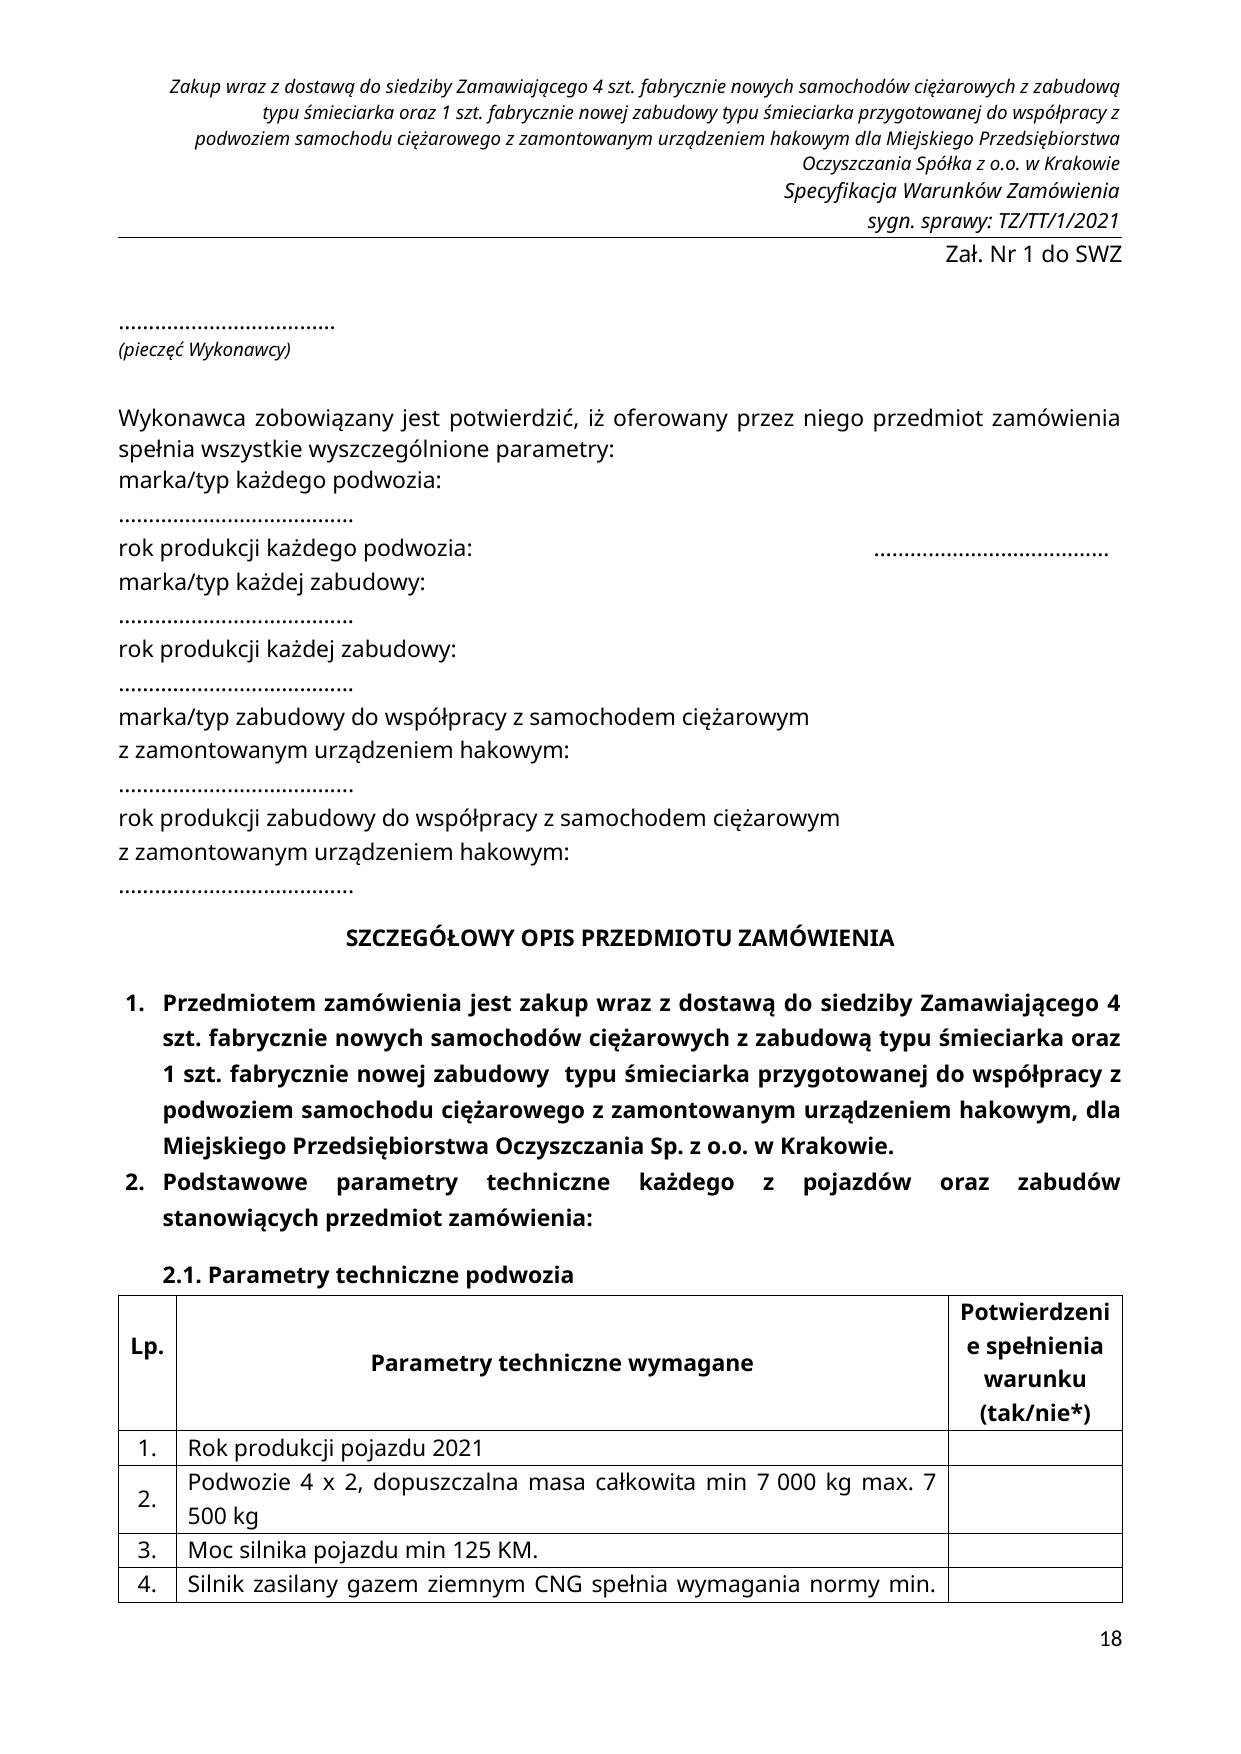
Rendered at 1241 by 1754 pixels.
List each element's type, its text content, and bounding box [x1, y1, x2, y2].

text rok produkcji każdej zabudowy: ………………………………… [118, 633, 1122, 698]
table_header Lp. [119, 1296, 176, 1430]
table_cell Rok produkcji pojazdu 2021 [177, 1431, 948, 1465]
text ……………………………… [118, 305, 1122, 337]
list Przedmiotem zamówienia jest zakup wraz z dostawą do siedziby Zamawiającego 4 szt. fabrycznie nowych samochodów ciężarowych z zabudową typu śmieciarka oraz 1 szt. fabrycznie nowej zabudowy typu śmieciarka przygotowanej do współpracy z podwoziem samochodu ciężarowego z zamontowanym urządzeniem hakowym, dla Miejskiego Przedsiębiorstwa Oczyszczania Sp. z o.o. w Krakowie. [125, 986, 1122, 1161]
table_cell 4. [119, 1568, 176, 1602]
text rok produkcji każdego podwozia: ………………………………… [118, 532, 1122, 563]
text marka/typ zabudowy do współpracy z samochodem ciężarowym [118, 701, 1122, 732]
text z zamontowanym urządzeniem hakowym: ………………………………... [118, 734, 1122, 799]
table_cell [949, 1466, 1122, 1533]
table_cell 2. [119, 1466, 176, 1533]
table_cell 3. [119, 1534, 176, 1567]
table_cell [949, 1431, 1122, 1465]
text marka/typ każdego podwozia: ………………………………… [118, 464, 1122, 529]
text 2.1. Parametry techniczne podwozia [162, 1259, 1152, 1290]
text SZCZEGÓŁOWY OPIS PRZEDMIOTU ZAMÓWIENIA [118, 921, 1122, 953]
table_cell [177, 1568, 948, 1602]
table_cell Podwozie 4 x 2, dopuszczalna masa całkowita min 7 000 kg max. 7 500 kg [177, 1466, 948, 1533]
text (pieczęć Wykonawcy) [118, 337, 1122, 362]
text rok produkcji zabudowy do współpracy z samochodem ciężarowym [118, 802, 1122, 833]
text z zamontowanym urządzeniem hakowym: ………………………………... [118, 836, 1122, 901]
text marka/typ każdej zabudowy: ………………………………… [118, 566, 1122, 631]
text Zał. Nr 1 do SWZ [118, 238, 1122, 269]
table_cell 1. [119, 1431, 176, 1465]
table_cell Moc silnika pojazdu min 125 KM. [177, 1534, 948, 1567]
table_cell [949, 1568, 1122, 1602]
table_cell [949, 1534, 1122, 1567]
text Wykonawca zobowiązany jest potwierdzić, iż oferowany przez niego przedmiot zamówienia spełnia wszystkie wyszczególnione parametry: [118, 402, 1122, 464]
table_header Potwierdzenie spełnienia warunku (tak/nie*) [949, 1296, 1122, 1430]
list Podstawowe parametry techniczne każdego z pojazdów oraz zabudów stanowiących przedmiot zamówienia: [125, 1166, 1122, 1233]
table_header Parametry techniczne wymagane [177, 1296, 948, 1430]
